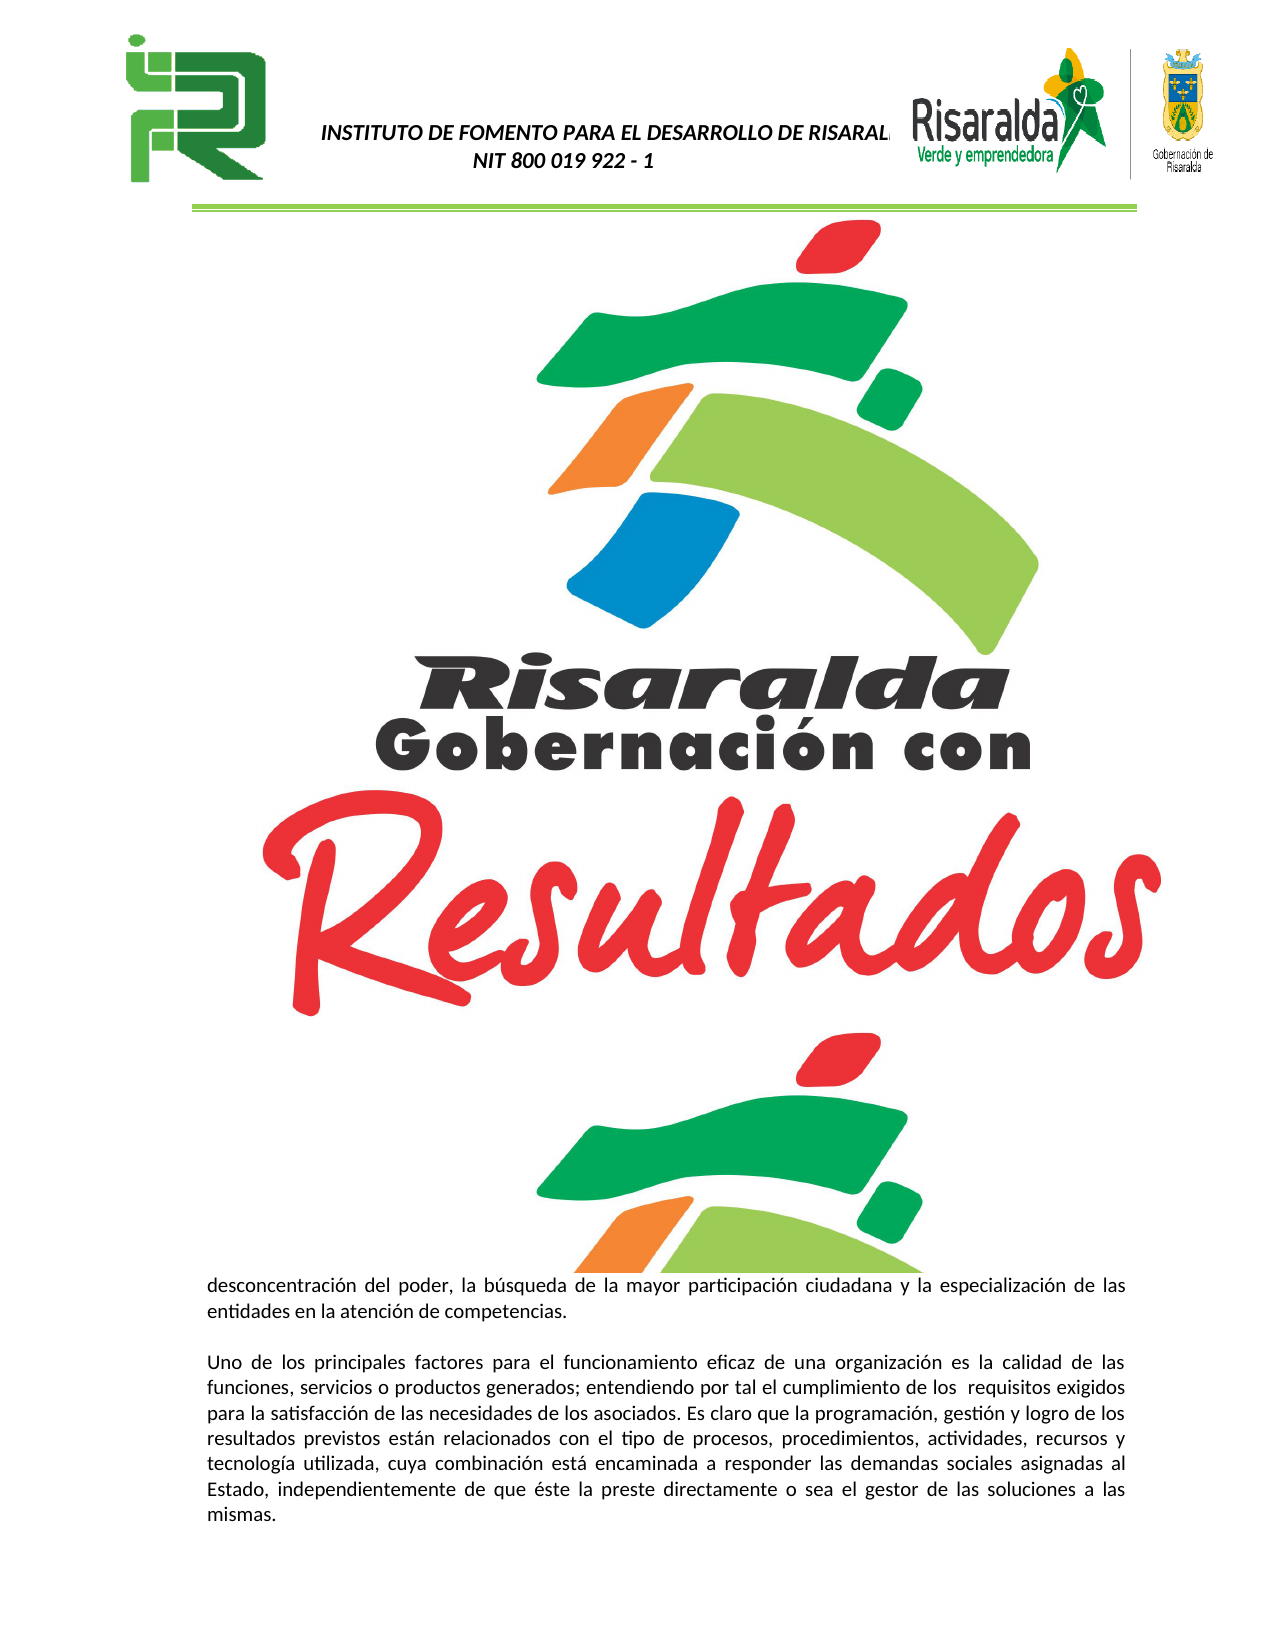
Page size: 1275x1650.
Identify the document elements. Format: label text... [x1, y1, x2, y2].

picture [251, 212, 1173, 1273]
picture [889, 31, 1032, 194]
text La modernización administrativa recurre a un conjunto de estrategias para luchar contra los fenómenos de corrupción, aumentar la eficiencia y eficacia pública y consolidar el impacto positivo de la inversión pública. Entre ellas tenemos, la expedición de las normas y controles eficaces, la adopción de mecanismos de competencia, especialmente y de manera reiterada los existentes en el mercado, la descentralización y desconcentración del poder, la búsqueda de la mayor participación ciudadana y la especialización de las entidades en la atención de competencias. [207, 1273, 1127, 1323]
text Uno de los principales factores para el funcionamiento eficaz de una organización es la calidad de las funciones, servicios o productos generados; entendiendo por tal el cumplimiento de los requisitos exigidos para la satisfacción de las necesidades de los asociados. Es claro que la programación, gestión y logro de los resultados previstos están relacionados con el tipo de procesos, procedimientos, actividades, recursos y tecnología utilizada, cuya combinación está encaminada a responder las demandas sociales asignadas al Estado, independientemente de que éste la preste directamente o sea el gestor de las soluciones a las mismas. [207, 1349, 1127, 1527]
picture [118, 31, 269, 185]
